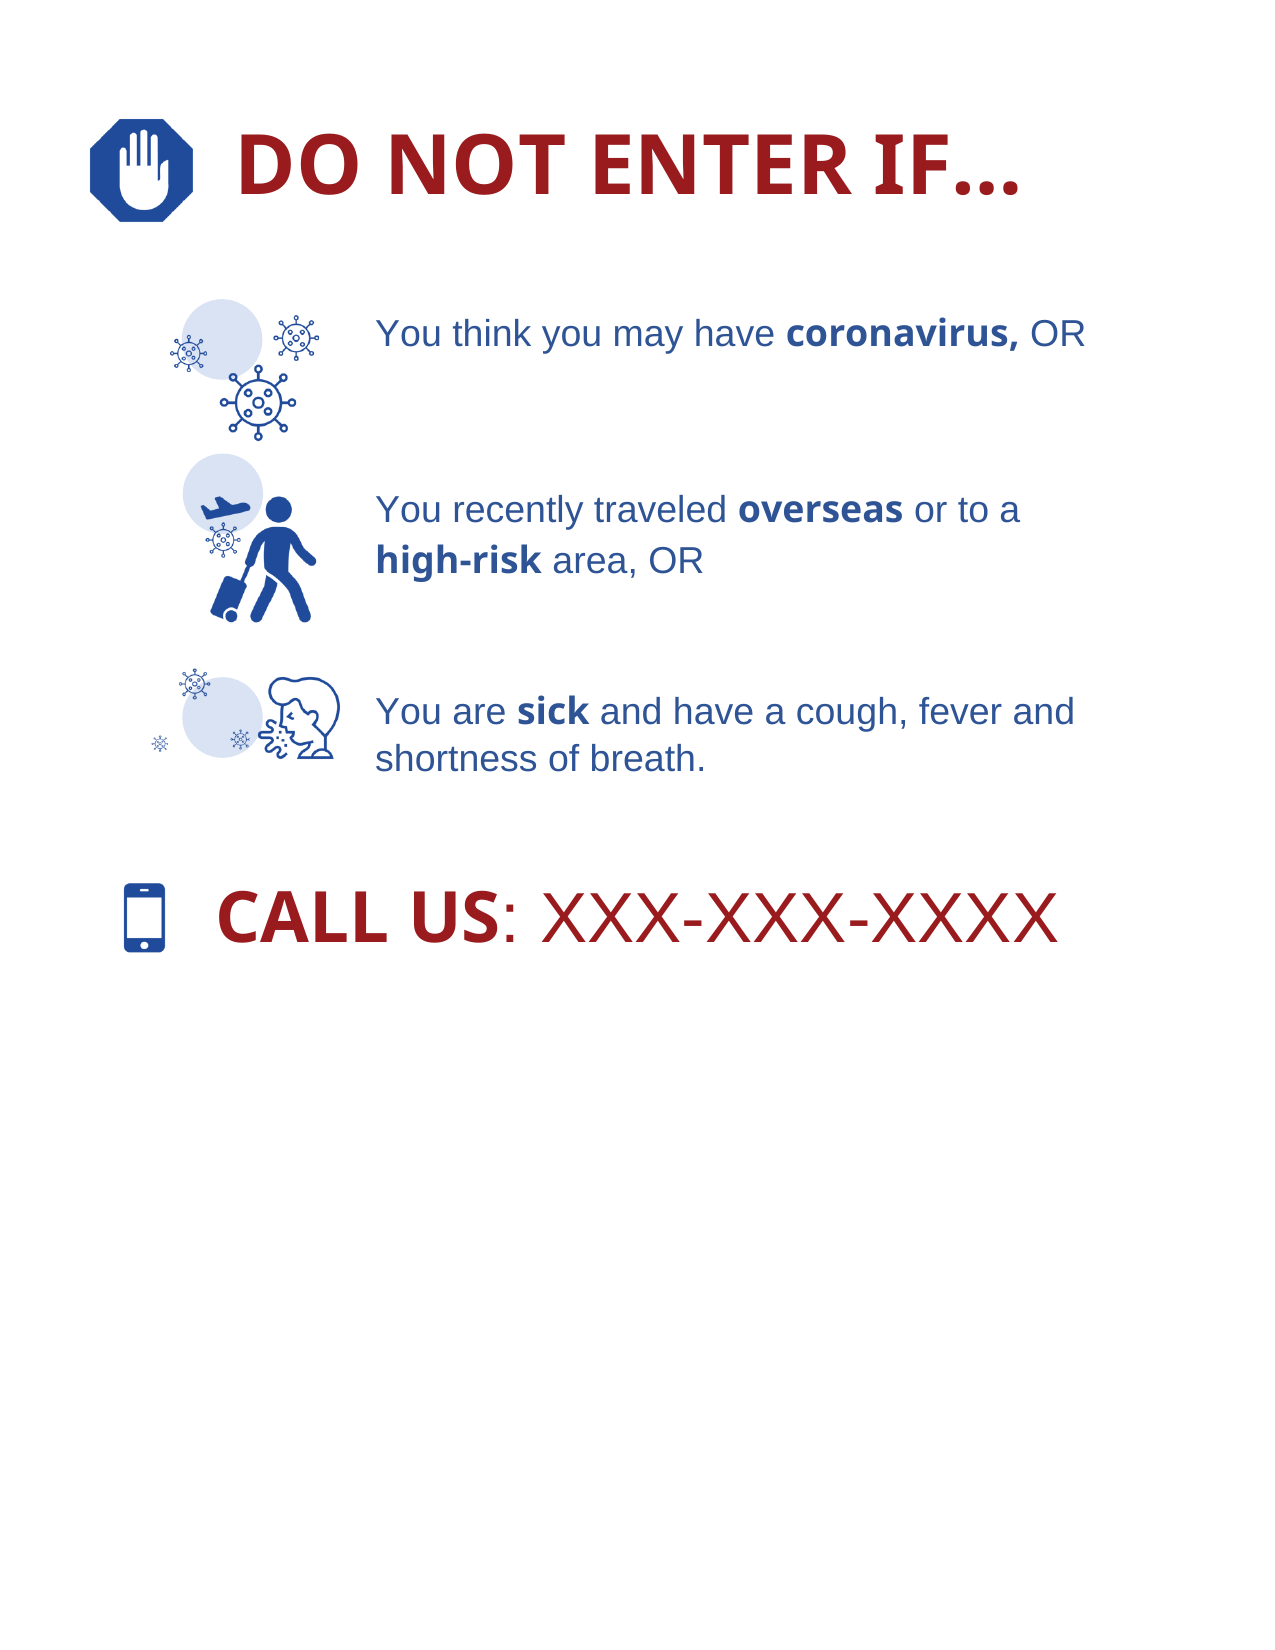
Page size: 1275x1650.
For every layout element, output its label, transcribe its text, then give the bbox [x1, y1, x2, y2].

text CALL US: XXX-XXX-XXXX [216, 866, 1200, 963]
text You are sick and have a cough, fever and shortness of breath. [375, 685, 1087, 779]
text You think you may have coronavirus, OR [375, 307, 1200, 358]
text DO NOT ENTER IF… [234, 106, 1237, 219]
text You recently traveled overseas or to a high-risk area, OR [375, 483, 1134, 585]
